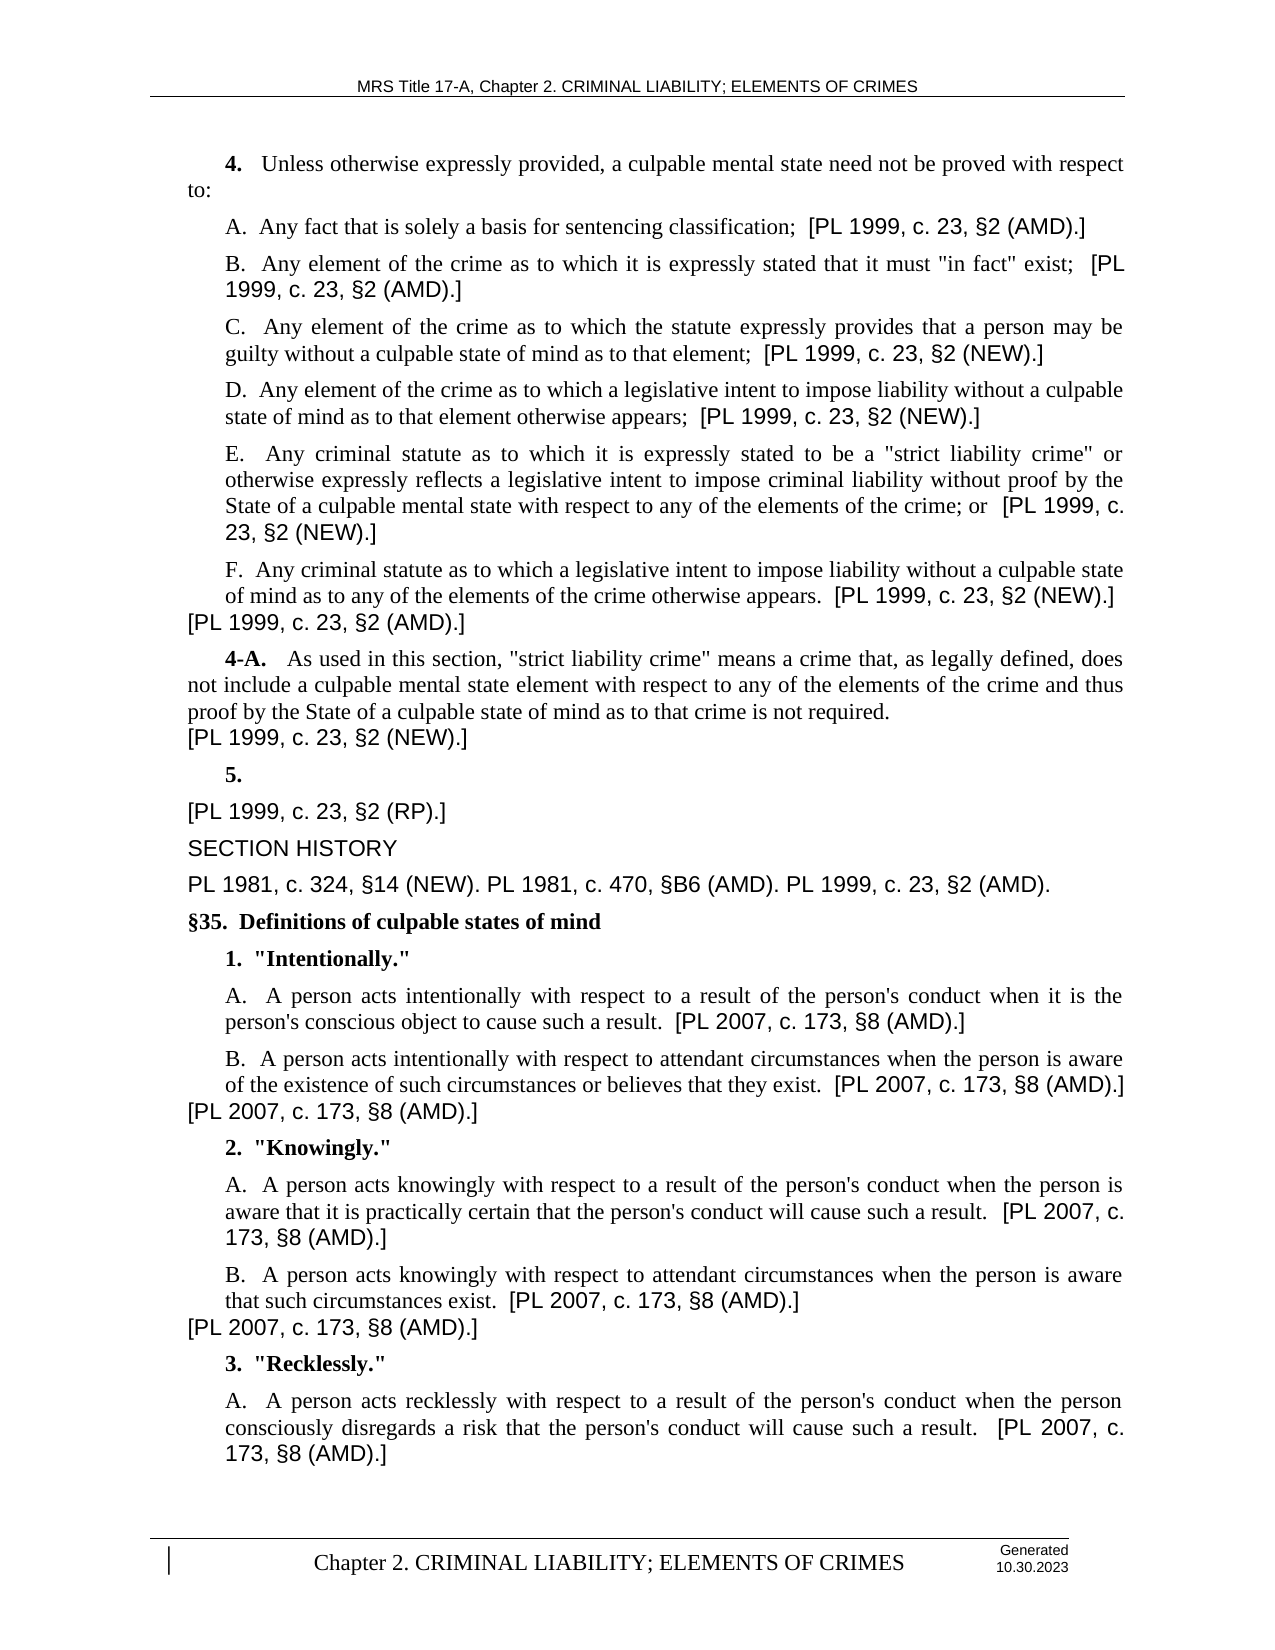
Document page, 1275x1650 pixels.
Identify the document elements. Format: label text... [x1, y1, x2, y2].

text B. Any element of the crime as to which it is expressly stated that it must "in fact" exist; [PL 1999, c. 23, §2 (AMD).] [225, 250, 1125, 303]
text B. A person acts intentionally with respect to attendant circumstances when the person is aware of the existence of such circumstances or believes that they exist. [PL 2007, c. 173, §8 (AMD).] [225, 1045, 1125, 1098]
text [PL 1999, c. 23, §2 (RP).] [187, 798, 1125, 824]
text §35. Definitions of culpable states of mind [187, 908, 1125, 934]
text [PL 1999, c. 23, §2 (AMD).] [187, 608, 1125, 635]
text SECTION HISTORY [187, 834, 1125, 861]
text 5. [187, 761, 1125, 787]
text D. Any element of the crime as to which a legislative intent to impose liability without a culpable state of mind as to that element otherwise appears; [PL 1999, c. 23, §2 (NEW).] [225, 376, 1125, 429]
text [PL 2007, c. 173, §8 (AMD).] [187, 1098, 1125, 1124]
text 4-A. As used in this section, "strict liability crime" means a crime that, as legally defined, does not include a culpable mental state element with respect to any of the elements of the crime and thus proof by the State of a culpable state of mind as to that crime is not required. [187, 645, 1125, 724]
text A. A person acts recklessly with respect to a result of the person's conduct when the person consciously disregards a risk that the person's conduct will cause such a result. [PL 2007, c. 173, §8 (AMD).] [225, 1387, 1125, 1466]
text [PL 2007, c. 173, §8 (AMD).] [187, 1314, 1125, 1340]
text A. A person acts knowingly with respect to a result of the person's conduct when the person is aware that it is practically certain that the person's conduct will cause such a result. [PL 2007, c. 173, §8 (AMD).] [225, 1171, 1125, 1250]
text A. Any fact that is solely a basis for sentencing classification; [PL 1999, c. 23, §2 (AMD).] [225, 213, 1125, 239]
text F. Any criminal statute as to which a legislative intent to impose liability without a culpable state of mind as to any of the elements of the crime otherwise appears. [PL 1999, c. 23, §2 (NEW).] [225, 556, 1125, 608]
text [PL 1999, c. 23, §2 (NEW).] [187, 724, 1125, 751]
text 2. "Knowingly." [187, 1134, 1125, 1161]
text 1. "Intentionally." [187, 945, 1125, 971]
text PL 1981, c. 324, §14 (NEW). PL 1981, c. 470, §B6 (AMD). PL 1999, c. 23, §2 (AMD). [187, 871, 1125, 898]
text B. A person acts knowingly with respect to attendant circumstances when the person is aware that such circumstances exist. [PL 2007, c. 173, §8 (AMD).] [225, 1261, 1125, 1314]
text 3. "Recklessly." [187, 1350, 1125, 1377]
text A. A person acts intentionally with respect to a result of the person's conduct when it is the person's conscious object to cause such a result. [PL 2007, c. 173, §8 (AMD).] [225, 982, 1125, 1034]
text E. Any criminal statute as to which it is expressly stated to be a "strict liability crime" or otherwise expressly reflects a legislative intent to impose criminal liability without proof by the State of a culpable mental state with respect to any of the elements of the crime; or [PL 1999, c. 23, §2 (NEW).] [225, 440, 1125, 545]
text 4. Unless otherwise expressly provided, a culpable mental state need not be proved with respect to: [187, 150, 1125, 203]
text C. Any element of the crime as to which the statute expressly provides that a person may be guilty without a culpable state of mind as to that element; [PL 1999, c. 23, §2 (NEW).] [225, 313, 1125, 366]
